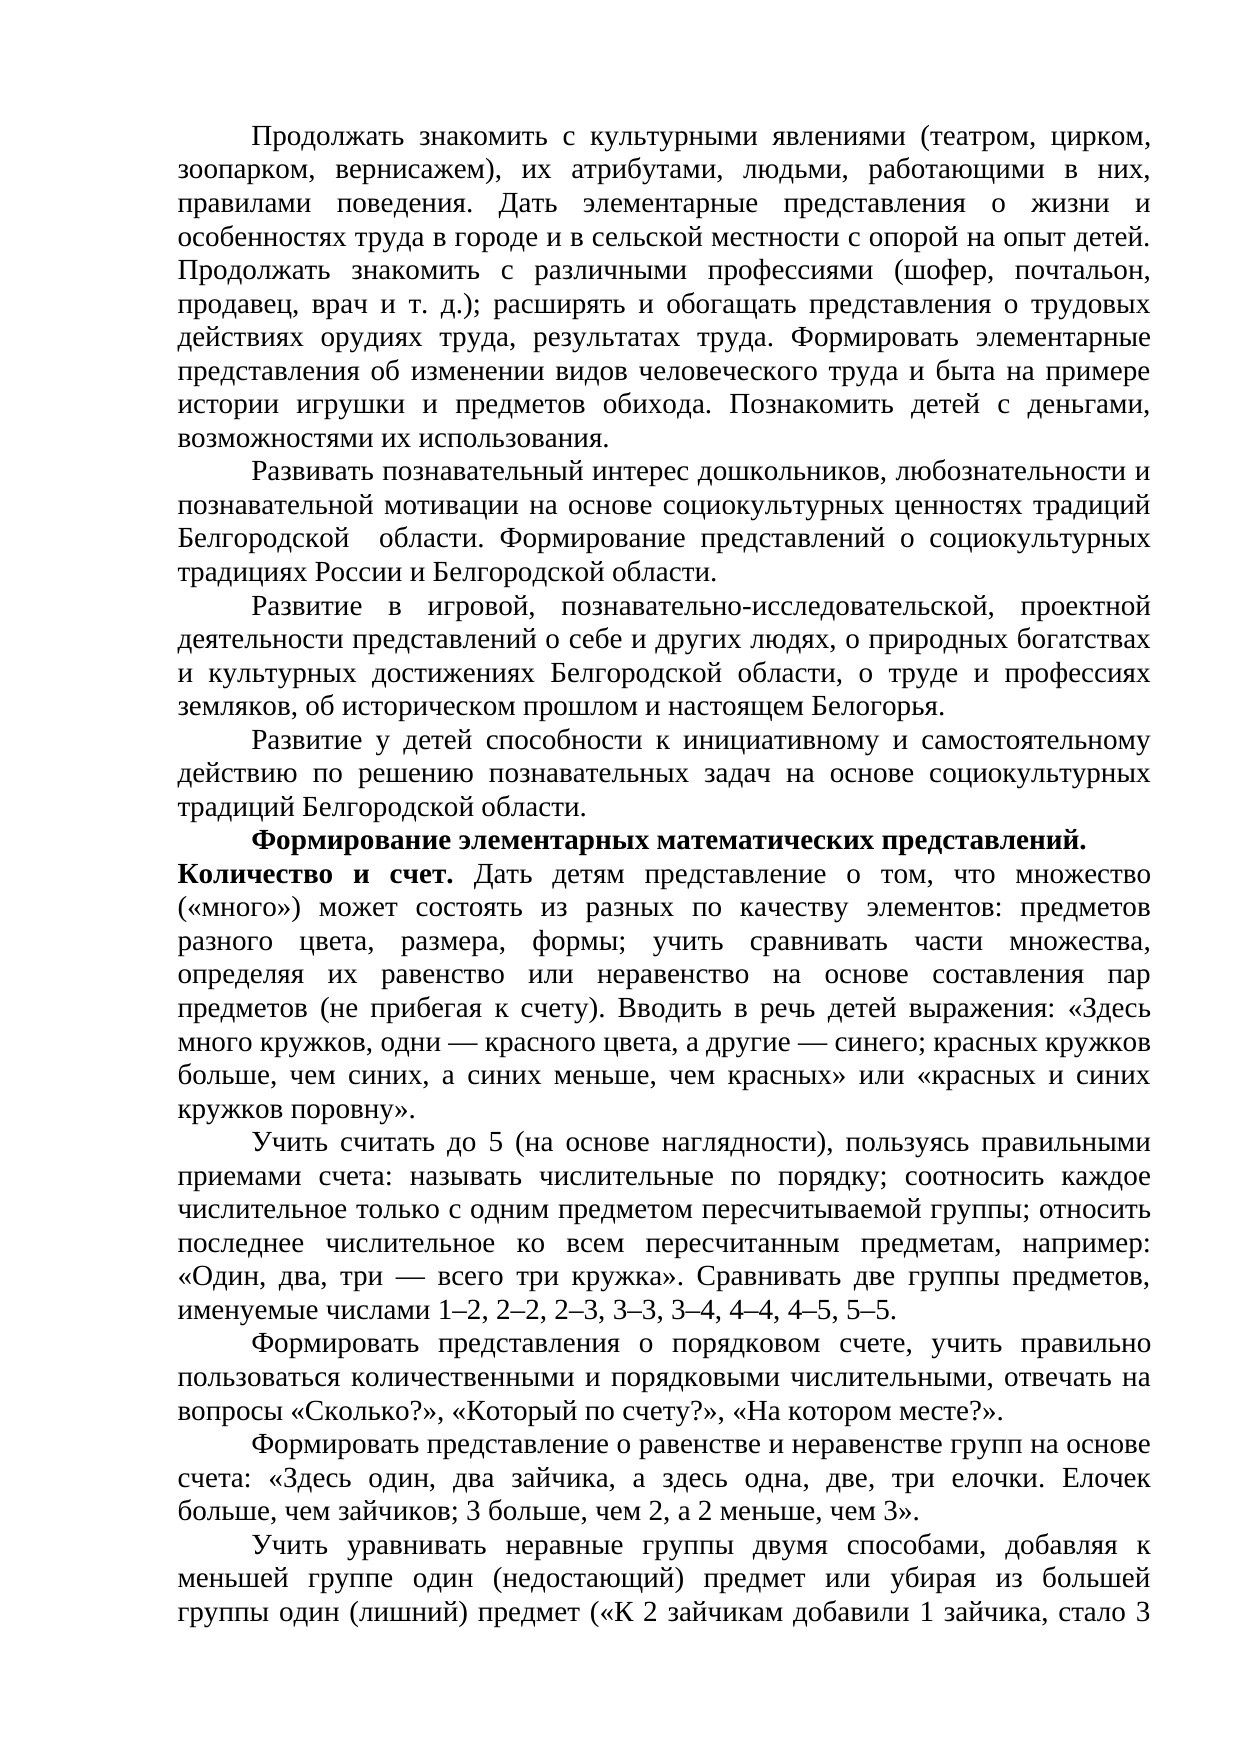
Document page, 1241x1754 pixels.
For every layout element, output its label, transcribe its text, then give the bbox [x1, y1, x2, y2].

text Развитие у детей способности к инициативному и самостоятельному действию по решению познавательных задач на основе социокультурных традиций Белгородской области. [177, 722, 1152, 822]
text Учить считать до 5 (на основе наглядности), пользуясь правильными приемами счета: называть числительные по порядку; соотносить каждое числительное только с одним предметом пересчитываемой группы; относить последнее числительное ко всем пересчитанным предметам, например: «Один, два, три — всего три кружка». Сравнивать две группы предметов, именуемые числами 1–2, 2–2, 2–3, 3–3, 3–4, 4–4, 4–5, 5–5. [177, 1124, 1152, 1326]
text Продолжать знакомить с культурными явлениями (театром, цирком, зоопарком, вернисажем), их атрибутами, людьми, работающими в них, правилами поведения. Дать элементарные представления о жизни и особенностях труда в городе и в сельской местности с опорой на опыт детей. Продолжать знакомить с различными профессиями (шофер, почтальон, продавец, врач и т. д.); расширять и обогащать представления о трудовых действиях орудиях труда, результатах труда. Формировать элементарные представления об изменении видов человеческого труда и быта на примере истории игрушки и предметов обихода. Познакомить детей с деньгами, возможностями их использования. [177, 118, 1152, 453]
text Формировать представления о порядковом счете, учить правильно пользоваться количественными и порядковыми числительными, отвечать на вопросы «Сколько?», «Который по счету?», «На котором месте?». [177, 1326, 1152, 1426]
text Развивать познавательный интерес дошкольников, любознательности и познавательной мотивации на основе социокультурных ценностях традиций Белгородской области. Формирование представлений о социокультурных традициях России и Белгородской области. [177, 453, 1152, 588]
text Количество и счет. Дать детям представление о том, что множество («много») может состоять из разных по качеству элементов: предметов разного цвета, размера, формы; учить сравнивать части множества, определяя их равенство или неравенство на основе составления пар предметов (не прибегая к счету). Вводить в речь детей выражения: «Здесь много кружков, одни — красного цвета, а другие — синего; красных кружков больше, чем синих, а синих меньше, чем красных» или «красных и синих кружков поровну». [177, 856, 1152, 1124]
text Развитие в игровой, познавательно-исследовательской, проектной деятельности представлений о себе и других людях, о природных богатствах и культурных достижениях Белгородской области, о труде и профессиях земляков, об историческом прошлом и настоящем Белогорья. [177, 588, 1152, 722]
text Формировать представление о равенстве и неравенстве групп на основе счета: «Здесь один, два зайчика, а здесь одна, две, три елочки. Елочек больше, чем зайчиков; 3 больше, чем 2, а 2 меньше, чем 3». [177, 1426, 1152, 1527]
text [177, 1527, 1152, 1627]
text Формирование элементарных математических представлений. [177, 822, 1152, 856]
